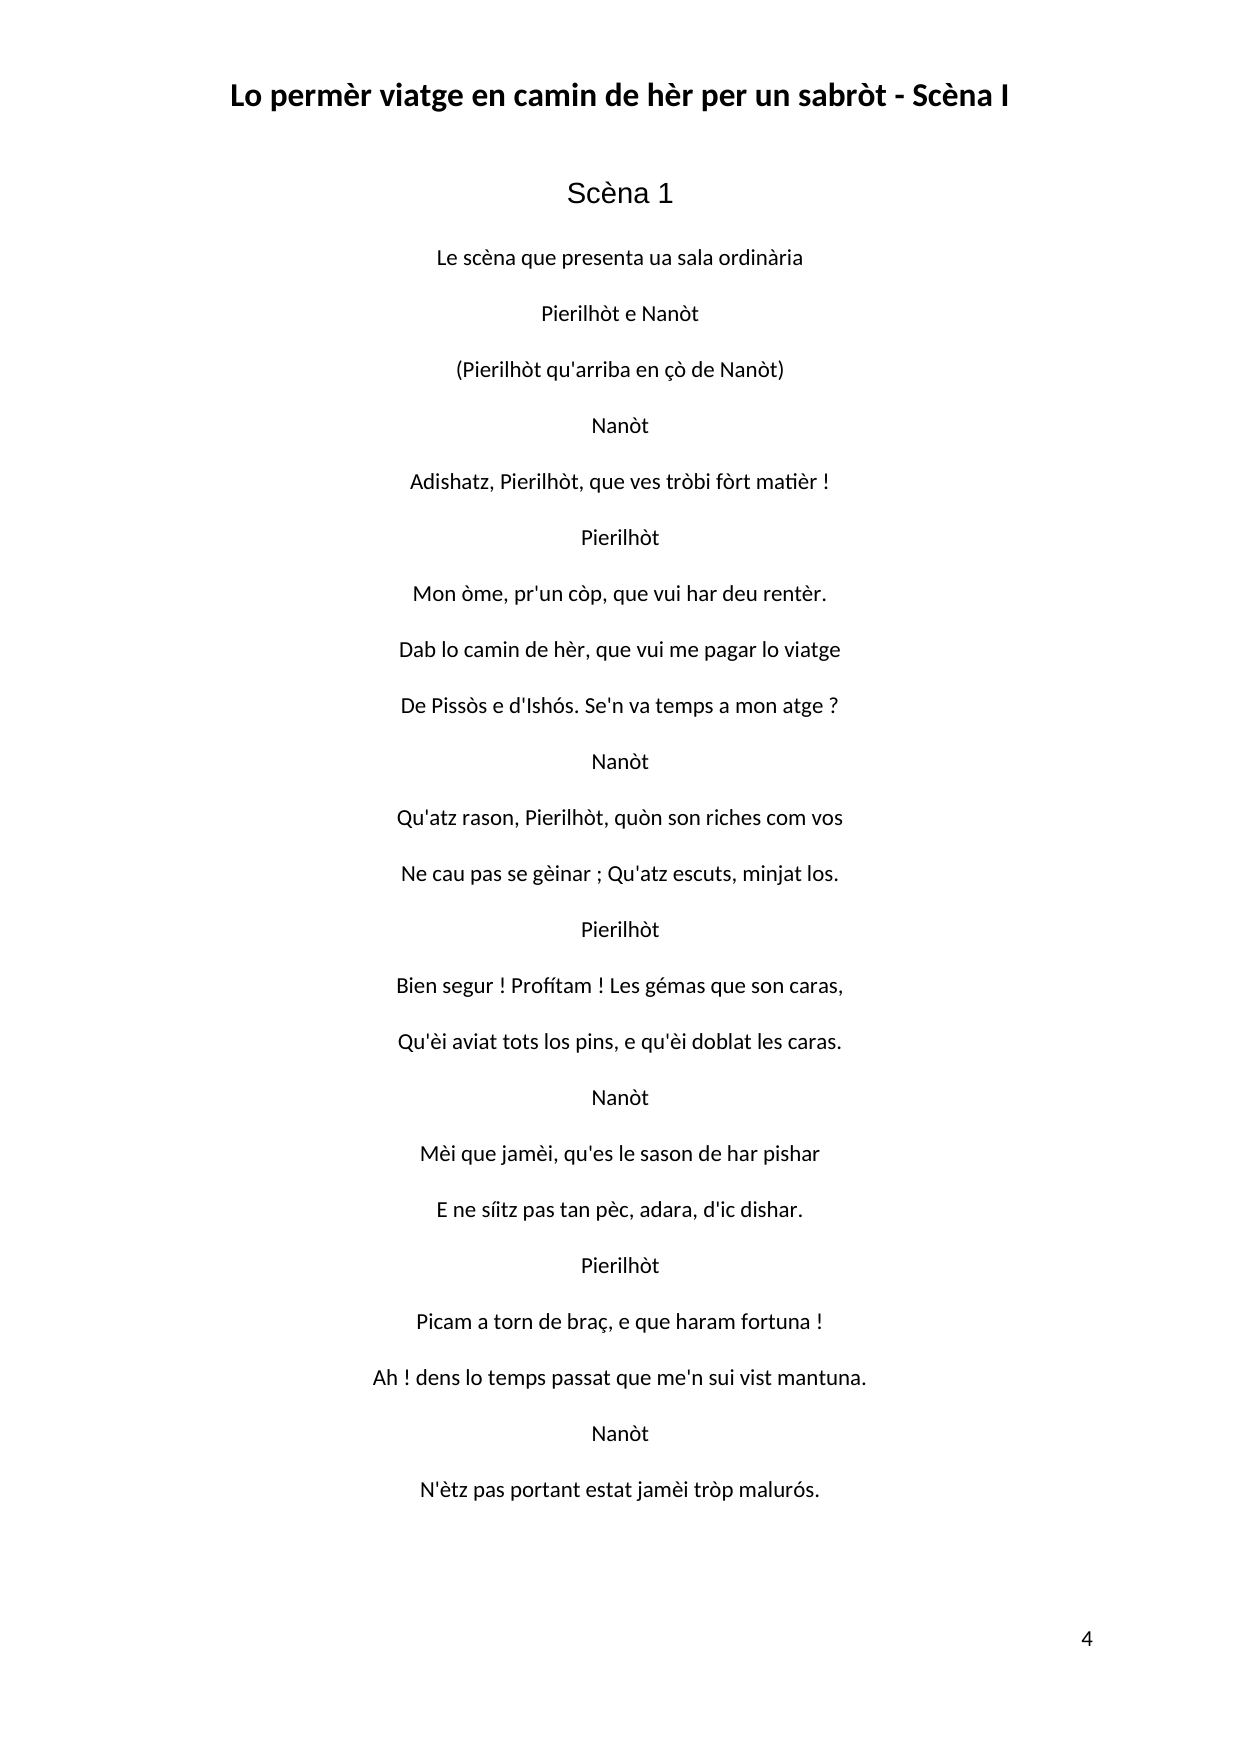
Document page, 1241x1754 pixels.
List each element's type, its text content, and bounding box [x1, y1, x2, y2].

text Nanòt [148, 747, 1093, 775]
text E ne síitz pas tan pèc, adara, d'ic dishar. [148, 1195, 1093, 1223]
text Pierilhòt [148, 915, 1093, 943]
text Le scèna que presenta ua sala ordinària [148, 243, 1093, 271]
text Qu'èi aviat tots los pins, e qu'èi doblat les caras. [148, 1027, 1093, 1055]
text Nanòt [148, 1419, 1093, 1448]
text Qu'atz rason, Pierilhòt, quòn son riches com vos [148, 803, 1093, 831]
text Bien segur ! Profítam ! Les gémas que son caras, [148, 971, 1093, 999]
text Ne cau pas se gèinar ; Qu'atz escuts, minjat los. [148, 859, 1093, 887]
text Pierilhòt e Nanòt [148, 299, 1093, 327]
text Adishatz, Pierilhòt, que ves tròbi fòrt matièr ! [148, 467, 1093, 495]
text Nanòt [148, 411, 1093, 439]
text N'ètz pas portant estat jamèi tròp malurós. [148, 1476, 1093, 1504]
text Pierilhòt [148, 523, 1093, 551]
text Scèna 1 [148, 176, 1093, 209]
text Ah ! dens lo temps passat que me'n sui vist mantuna. [148, 1363, 1093, 1392]
text Mèi que jamèi, qu'es le sason de har pishar [148, 1139, 1093, 1167]
text (Pierilhòt qu'arriba en çò de Nanòt) [148, 355, 1093, 383]
text Mon òme, pr'un còp, que vui har deu rentèr. [148, 579, 1093, 607]
text Picam a torn de braç, e que haram fortuna ! [148, 1307, 1093, 1336]
text Dab lo camin de hèr, que vui me pagar lo viatge [148, 635, 1093, 663]
text De Pissòs e d'Ishós. Se'n va temps a mon atge ? [148, 691, 1093, 719]
text Pierilhòt [148, 1251, 1093, 1279]
text Nanòt [148, 1083, 1093, 1111]
